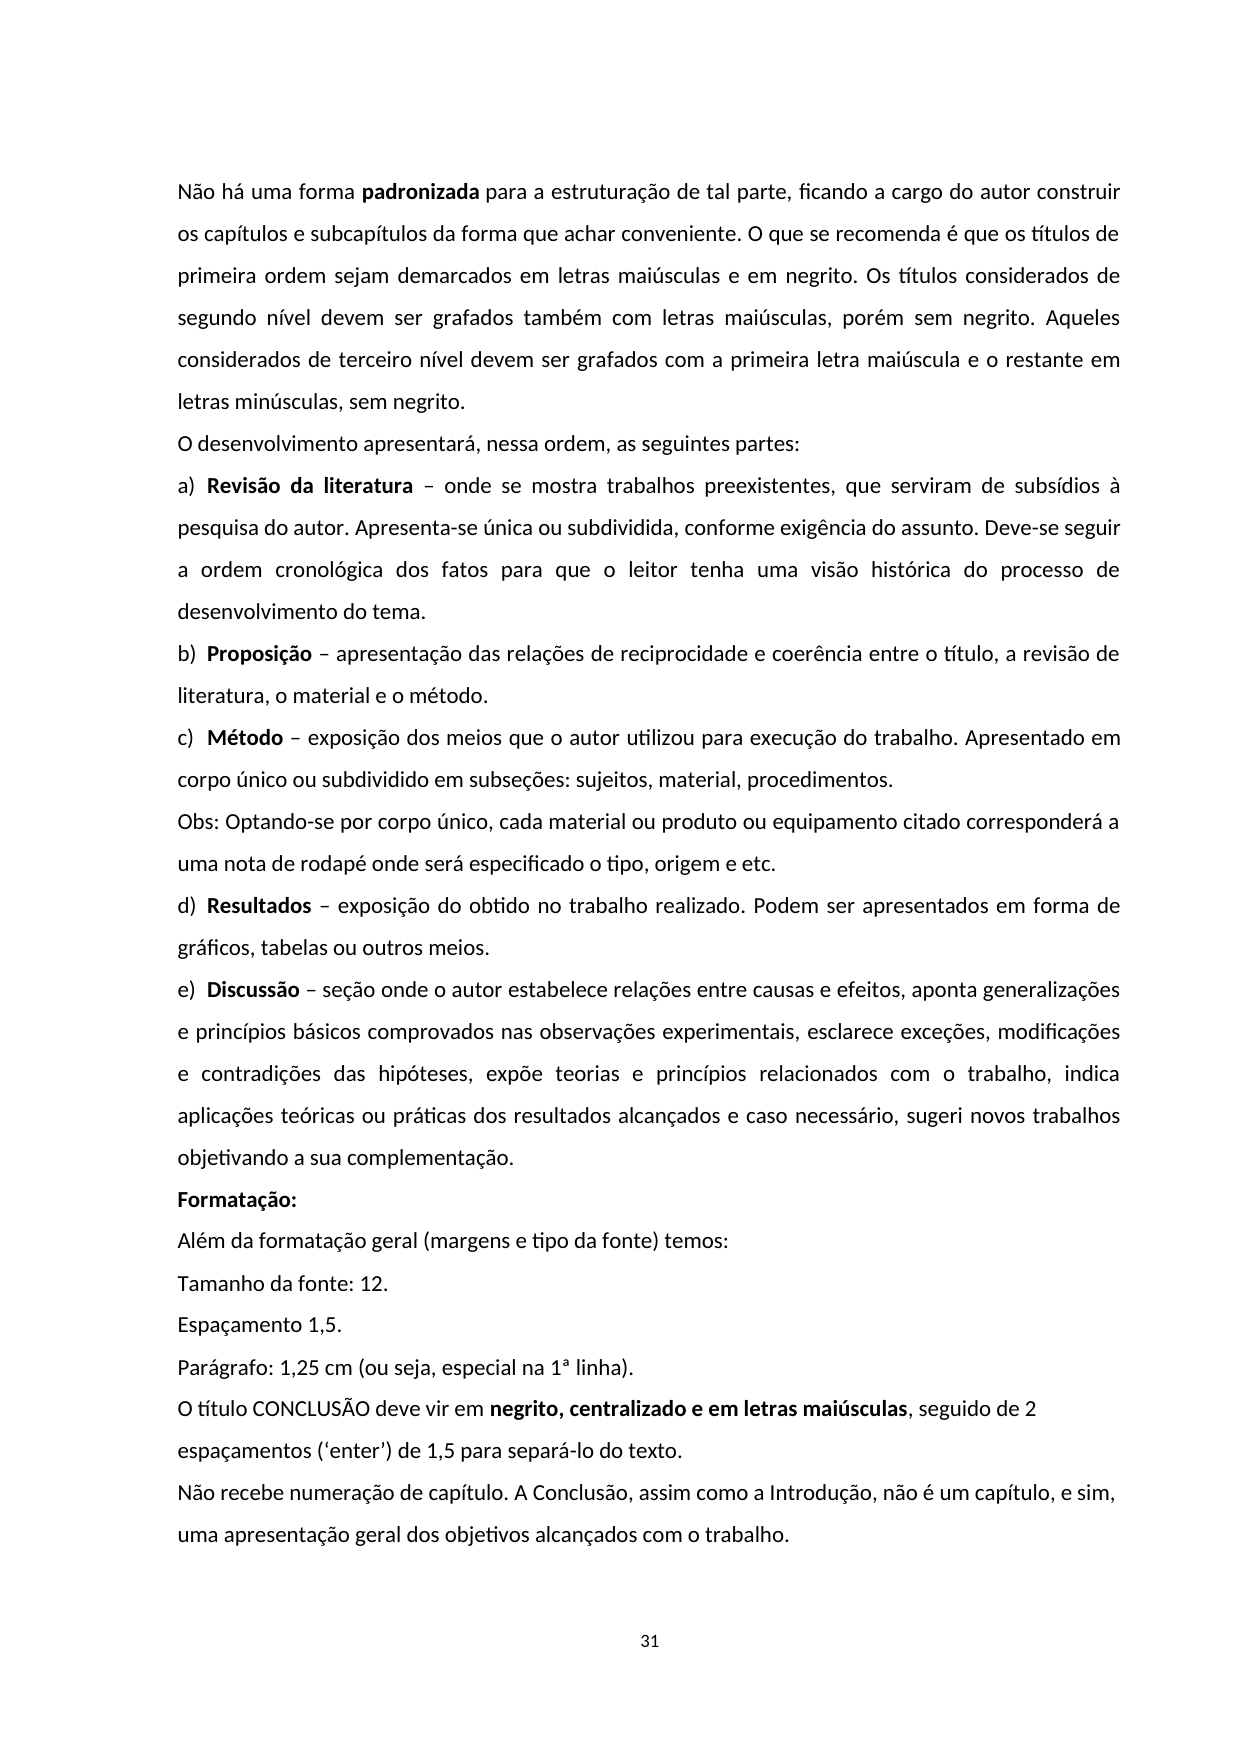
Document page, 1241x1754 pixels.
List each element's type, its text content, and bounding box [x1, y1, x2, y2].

list Revisão da literatura – onde se mostra trabalhos preexistentes, que serviram de subsídios à pesquisa do autor. Apresenta-se única ou subdividida, conforme exigência do assunto. Deve-se seguir a ordem cronológica dos fatos para que o leitor tenha uma visão histórica do processo de desenvolvimento do tema. [177, 471, 1122, 625]
text Obs: Optando-se por corpo único, cada material ou produto ou equipamento citado corresponderá a uma nota de rodapé onde será especificado o tipo, origem e etc. [177, 807, 1122, 877]
list Resultados – exposição do obtido no trabalho realizado. Podem ser apresentados em forma de gráficos, tabelas ou outros meios. [177, 891, 1122, 961]
list Método – exposição dos meios que o autor utilizou para execução do trabalho. Apresentado em corpo único ou subdividido em subseções: sujeitos, material, procedimentos. [177, 723, 1122, 793]
text Não há uma forma padronizada para a estruturação de tal parte, ficando a cargo do autor construir os capítulos e subcapítulos da forma que achar conveniente. O que se recomenda é que os títulos de primeira ordem sejam demarcados em letras maiúsculas e em negrito. Os títulos considerados de segundo nível devem ser grafados também com letras maiúsculas, porém sem negrito. Aqueles considerados de terceiro nível devem ser grafados com a primeira letra maiúscula e o restante em letras minúsculas, sem negrito. [177, 177, 1122, 415]
list Discussão – seção onde o autor estabelece relações entre causas e efeitos, aponta generalizações e princípios básicos comprovados nas observações experimentais, esclarece exceções, modificações e contradições das hipóteses, expõe teorias e princípios relacionados com o trabalho, indica aplicações teóricas ou práticas dos resultados alcançados e caso necessário, sugeri novos trabalhos objetivando a sua complementação. [177, 975, 1122, 1171]
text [177, 1185, 1122, 1548]
list Proposição – apresentação das relações de reciprocidade e coerência entre o título, a revisão de literatura, o material e o método. [177, 639, 1122, 709]
text O desenvolvimento apresentará, nessa ordem, as seguintes partes: [177, 429, 1122, 457]
